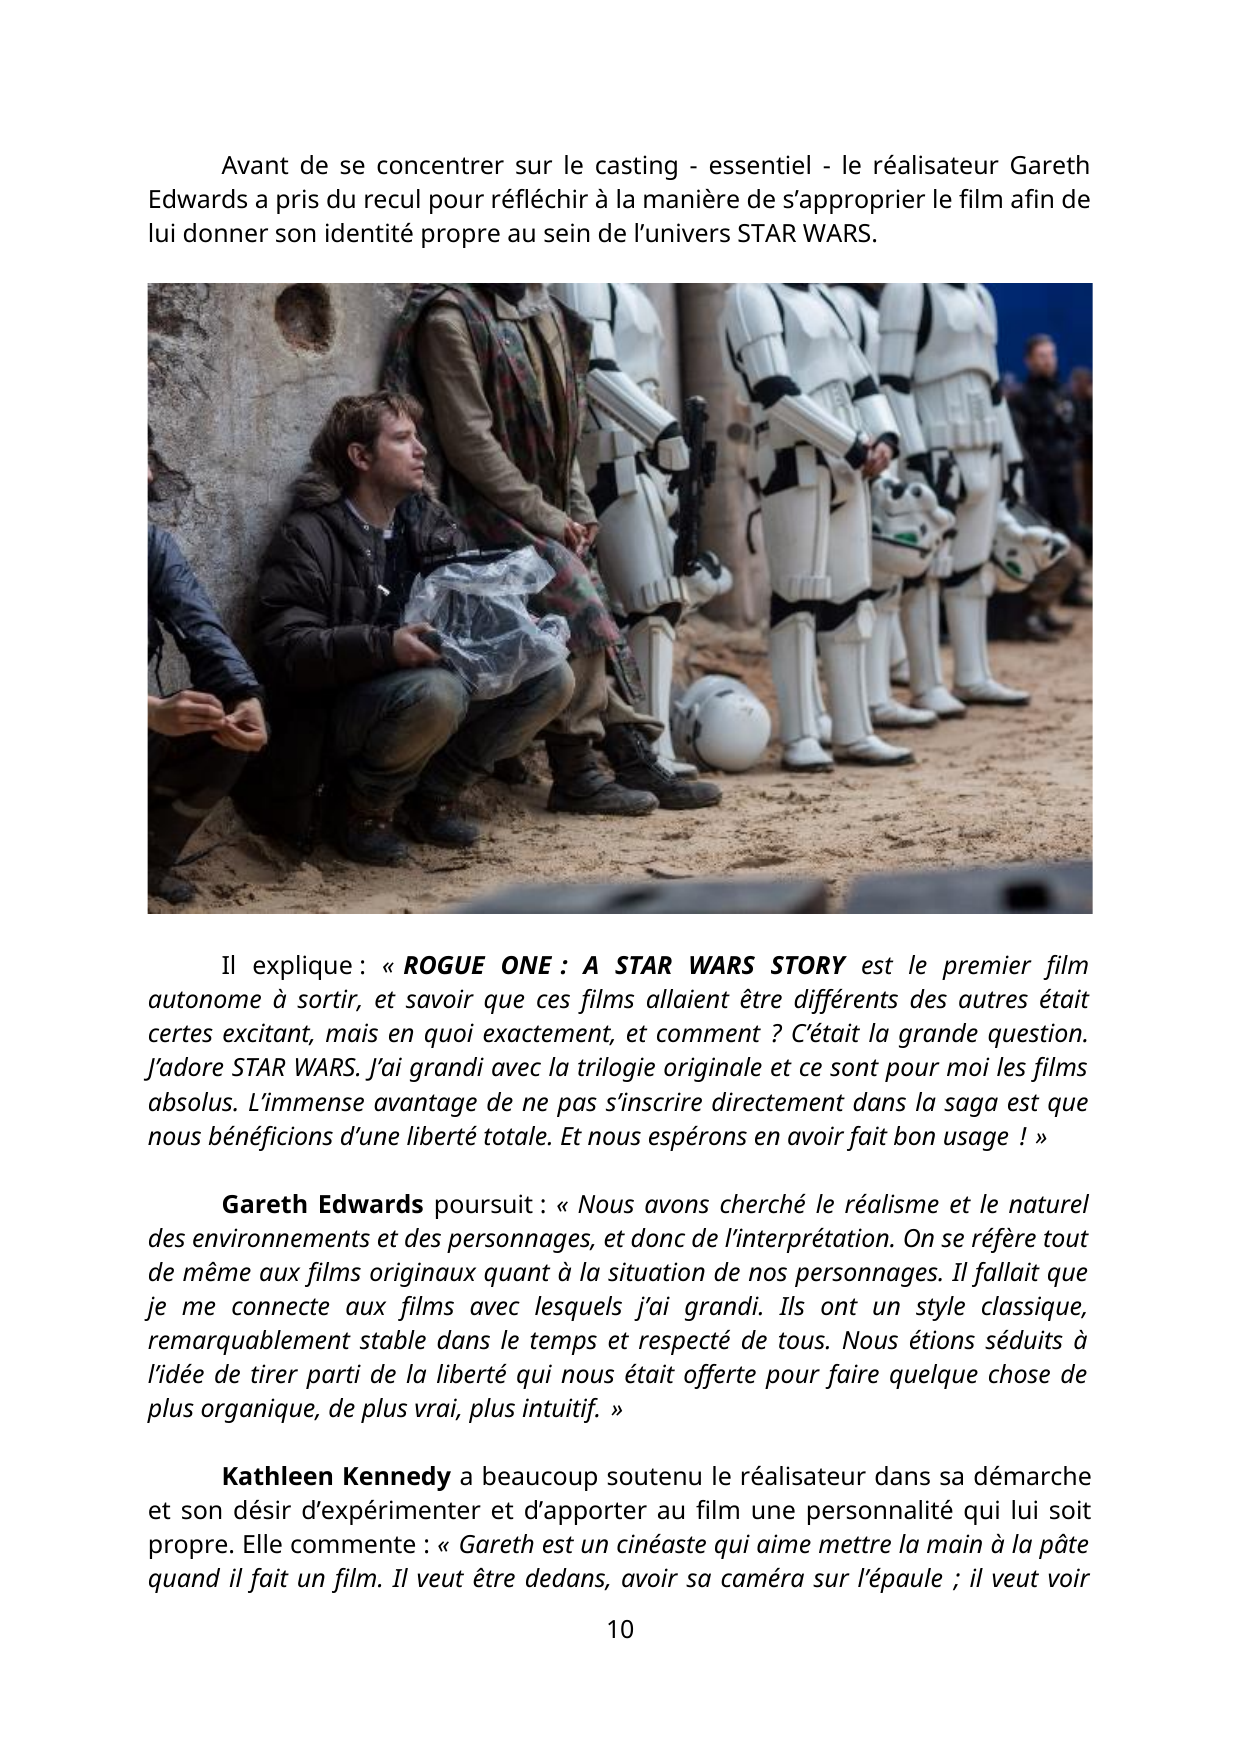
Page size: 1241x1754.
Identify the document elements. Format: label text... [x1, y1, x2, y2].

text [148, 1459, 1093, 1595]
picture [147, 283, 1093, 914]
text Avant de se concentrer sur le casting - essentiel - le réalisateur Gareth Edwards a pris du recul pour réfléchir à la manière de s’approprier le film afin de lui donner son identité propre au sein de l’univers STAR WARS. [148, 148, 1093, 250]
text Gareth Edwards poursuit : « Nous avons cherché le réalisme et le naturel des environnements et des personnages, et donc de l’interprétation. On se réfère tout de même aux films originaux quant à la situation de nos personnages. Il fallait que je me connecte aux films avec lesquels j’ai grandi. Ils ont un style classique, remarquablement stable dans le temps et respecté de tous. Nous étions séduits à l’idée de tirer parti de la liberté qui nous était offerte pour faire quelque chose de plus organique, de plus vrai, plus intuitif. » [148, 1186, 1093, 1425]
text Il explique : « ROGUE ONE : A STAR WARS STORY est le premier film autonome à sortir, et savoir que ces films allaient être différents des autres était certes excitant, mais en quoi exactement, et comment ? C’était la grande question. J’adore STAR WARS. J’ai grandi avec la trilogie originale et ce sont pour moi les films absolus. L’immense avantage de ne pas s’inscrire directement dans la saga est que nous bénéficions d’une liberté totale. Et nous espérons en avoir fait bon usage ! » [148, 948, 1093, 1152]
